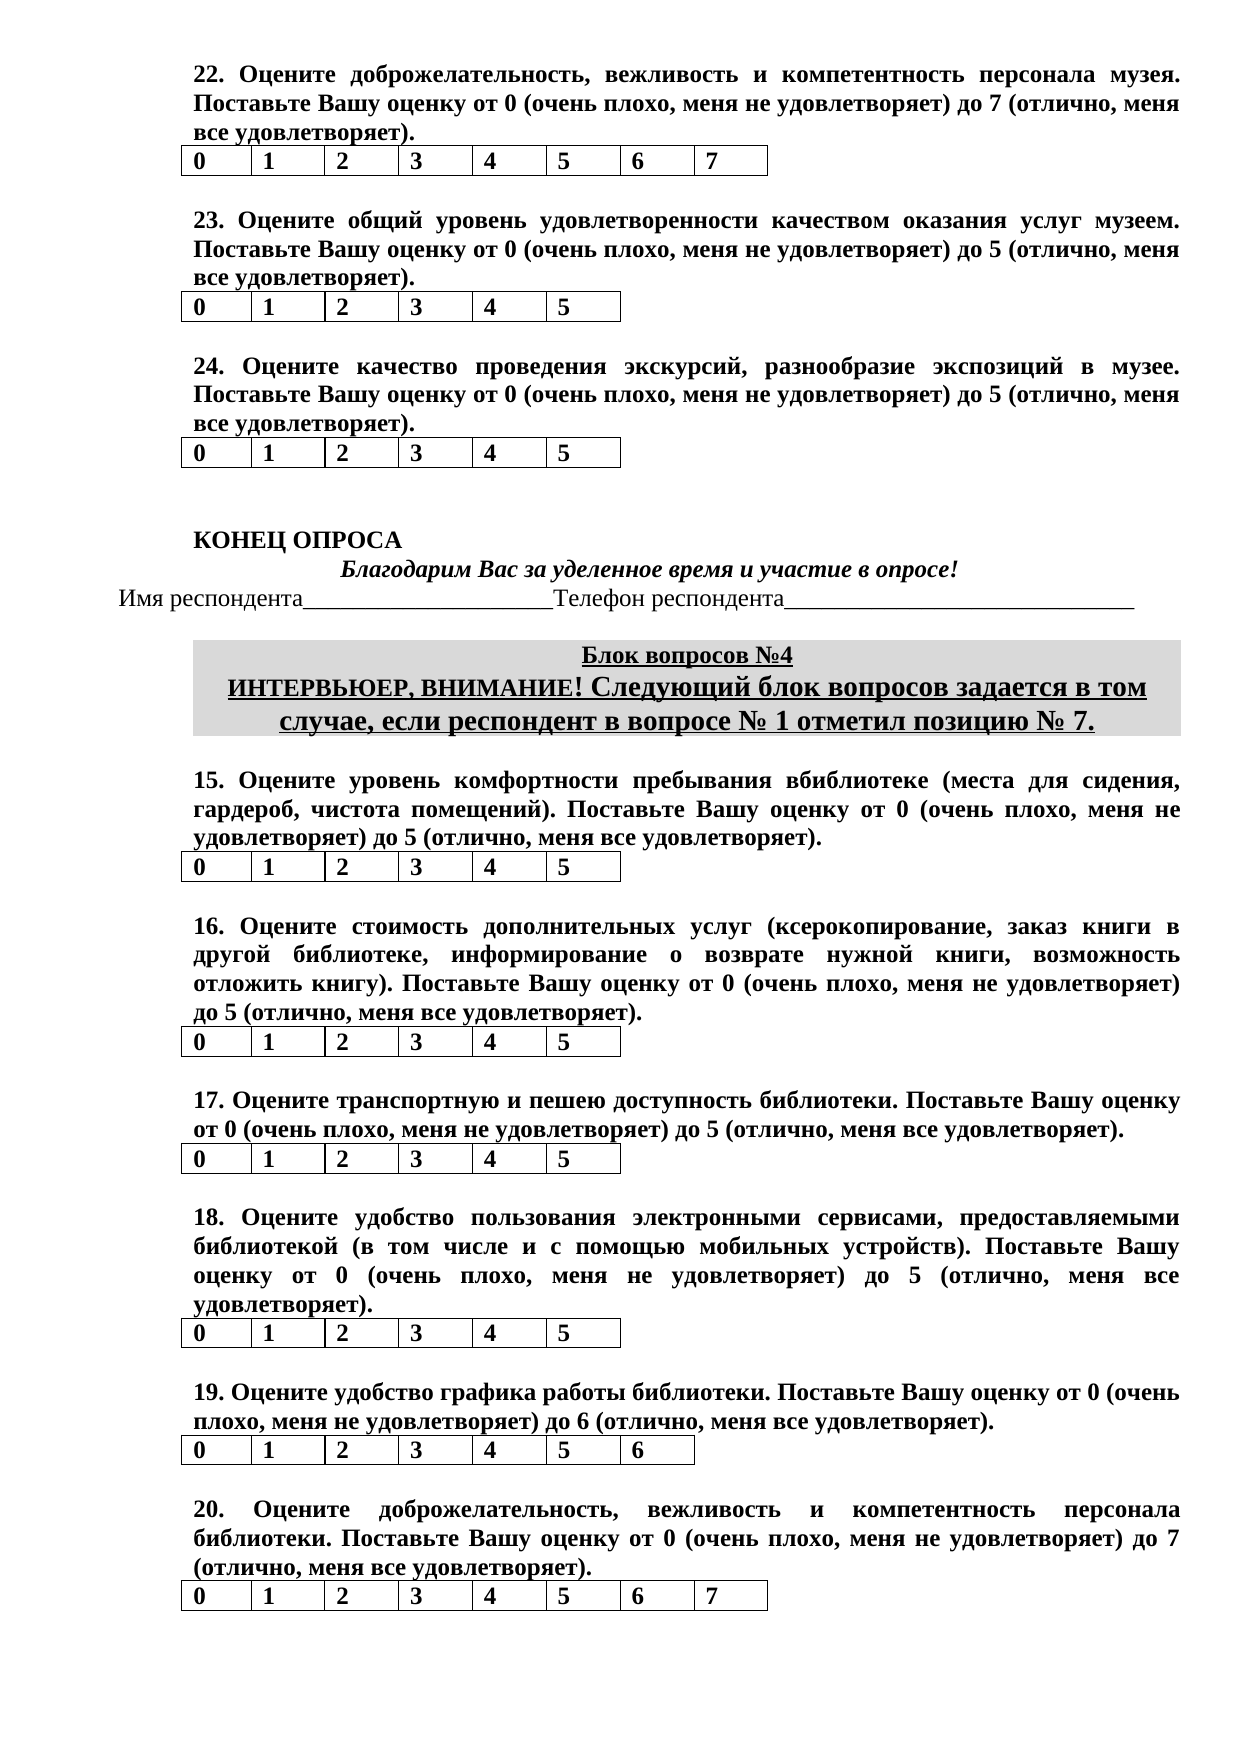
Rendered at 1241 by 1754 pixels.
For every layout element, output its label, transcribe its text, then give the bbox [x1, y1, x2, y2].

table_header 4 [473, 1144, 546, 1173]
table_header 1 [252, 292, 324, 321]
table_header 0 [182, 292, 251, 321]
table_header 0 [182, 438, 251, 467]
table_header 4 [473, 852, 546, 881]
table_header 1 [252, 852, 324, 881]
table_header 4 [473, 292, 546, 321]
table_header 4 [473, 1319, 546, 1347]
table_header 1 [252, 1319, 324, 1347]
list ИНТЕРВЬЮЕР, ВНИМАНИЕ! Следующий блок вопросов задается в том случае, если респондент в вопросе № 1 отметил позицию № 7. [193, 669, 1181, 736]
text Благодарим Вас за уделенное время и участие в опросе! [118, 554, 1181, 583]
list 20. Оцените доброжелательность, вежливость и компетентность персонала библиотеки. Поставьте Вашу оценку от 0 (очень плохо, меня не удовлетворяет) до 7 (отлично, меня все удовлетворяет). [193, 1494, 1181, 1580]
list 18. Оцените удобство пользования электронными сервисами, предоставляемыми библиотекой (в том числе и с помощью мобильных устройств). Поставьте Вашу оценку от 0 (очень плохо, меня не удовлетворяет) до 5 (отлично, меня все удовлетворяет). [193, 1202, 1181, 1317]
table_header 1 [252, 1581, 324, 1610]
table_header 2 [326, 438, 398, 467]
table_header 4 [473, 1027, 546, 1056]
table_header 7 [695, 1581, 767, 1610]
text Имя респондента____________________Телефон респондента____________________________ [118, 583, 1181, 612]
table_header 5 [547, 1027, 620, 1056]
table_header 1 [252, 438, 324, 467]
table_header 3 [399, 146, 472, 175]
table_header 3 [399, 1581, 472, 1610]
table_header 1 [252, 1144, 324, 1173]
table_header 4 [473, 1581, 546, 1610]
list 22. Оцените доброжелательность, вежливость и компетентность персонала музея. Поставьте Вашу оценку от 0 (очень плохо, меня не удовлетворяет) до 7 (отлично, меня все удовлетворяет). [193, 59, 1181, 145]
table_header 2 [326, 852, 398, 881]
table_header 2 [326, 1027, 398, 1056]
table_header 0 [182, 1319, 251, 1347]
table_header 5 [547, 852, 620, 881]
list 23. Оцените общий уровень удовлетворенности качеством оказания услуг музеем. Поставьте Вашу оценку от 0 (очень плохо, меня не удовлетворяет) до 5 (отлично, меня все удовлетворяет). [193, 205, 1181, 291]
table_header 0 [182, 146, 251, 175]
table_header 5 [547, 292, 620, 321]
list Блок вопросов №4 [193, 640, 1181, 669]
table_header 3 [399, 292, 472, 321]
list 24. Оцените качество проведения экскурсий, разнообразие экспозиций в музее. Поставьте Вашу оценку от 0 (очень плохо, меня не удовлетворяет) до 5 (отлично, меня все удовлетворяет). [193, 351, 1181, 437]
table_header 3 [399, 1436, 472, 1464]
table_header 2 [325, 146, 398, 175]
table_header 7 [695, 146, 767, 175]
table_header 4 [473, 438, 546, 467]
table_header 3 [399, 1144, 472, 1173]
table_header 2 [326, 1144, 398, 1173]
table_header 5 [547, 146, 620, 175]
table_header 2 [326, 1436, 398, 1464]
table_header 3 [399, 438, 472, 467]
table_header 6 [621, 1436, 694, 1464]
table_header 6 [621, 1581, 694, 1610]
list КОНЕЦ ОПРОСА [193, 525, 1181, 554]
table_header 0 [182, 1436, 251, 1464]
list 19. Оцените удобство графика работы библиотеки. Поставьте Вашу оценку от 0 (очень плохо, меня не удовлетворяет) до 6 (отлично, меня все удовлетворяет). [193, 1377, 1181, 1434]
table_header 0 [182, 1144, 251, 1173]
table_header 0 [182, 1027, 251, 1056]
table_header 2 [325, 1581, 398, 1610]
table_header 2 [326, 292, 398, 321]
table_header 3 [399, 852, 472, 881]
table_header 5 [547, 1436, 620, 1464]
list 16. Оцените стоимость дополнительных услуг (ксерокопирование, заказ книги в другой библиотеке, информирование о возврате нужной книги, возможность отложить книгу). Поставьте Вашу оценку от 0 (очень плохо, меня не удовлетворяет) до 5 (отлично, меня все удовлетворяет). [193, 911, 1181, 1026]
list 15. Оцените уровень комфортности пребывания вбиблиотеке (места для сидения, гардероб, чистота помещений). Поставьте Вашу оценку от 0 (очень плохо, меня не удовлетворяет) до 5 (отлично, меня все удовлетворяет). [193, 765, 1181, 851]
list 17. Оцените транспортную и пешею доступность библиотеки. Поставьте Вашу оценку от 0 (очень плохо, меня не удовлетворяет) до 5 (отлично, меня все удовлетворяет). [193, 1085, 1181, 1143]
table_header 3 [399, 1319, 472, 1347]
table_header 4 [473, 1436, 546, 1464]
table_header 1 [252, 1436, 324, 1464]
table_header 4 [473, 146, 546, 175]
table_header 1 [252, 1027, 324, 1056]
table_header 0 [182, 852, 251, 881]
table_header 5 [547, 438, 620, 467]
table_header 5 [547, 1144, 620, 1173]
table_header 0 [182, 1581, 251, 1610]
table_header 3 [399, 1027, 472, 1056]
table_header 6 [621, 146, 694, 175]
table_header 5 [547, 1581, 620, 1610]
table_header 1 [252, 146, 324, 175]
table_header 5 [547, 1319, 620, 1347]
table_header 2 [326, 1319, 398, 1347]
